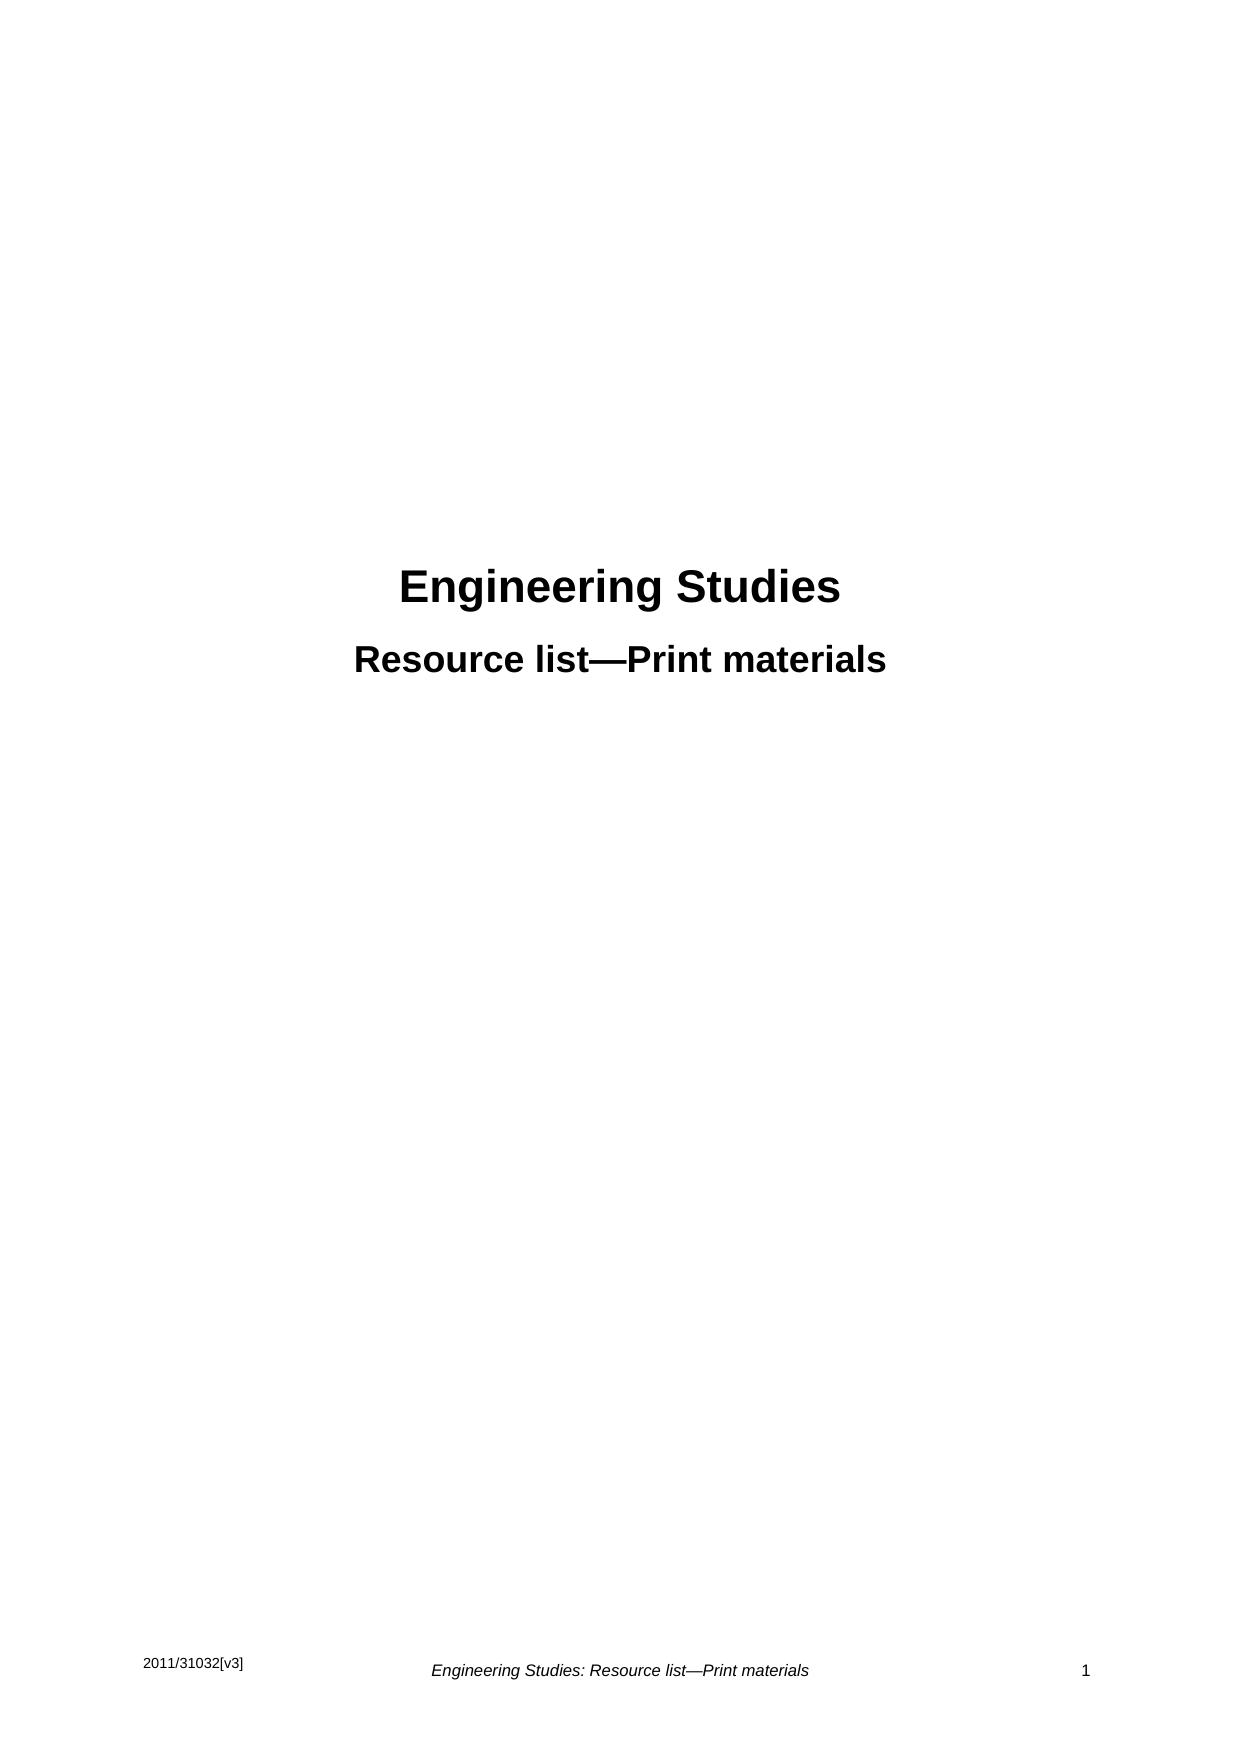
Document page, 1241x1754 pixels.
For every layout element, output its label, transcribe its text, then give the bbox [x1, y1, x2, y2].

text Engineering Studies [150, 559, 1090, 612]
text Resource list—Print materials [150, 637, 1090, 680]
